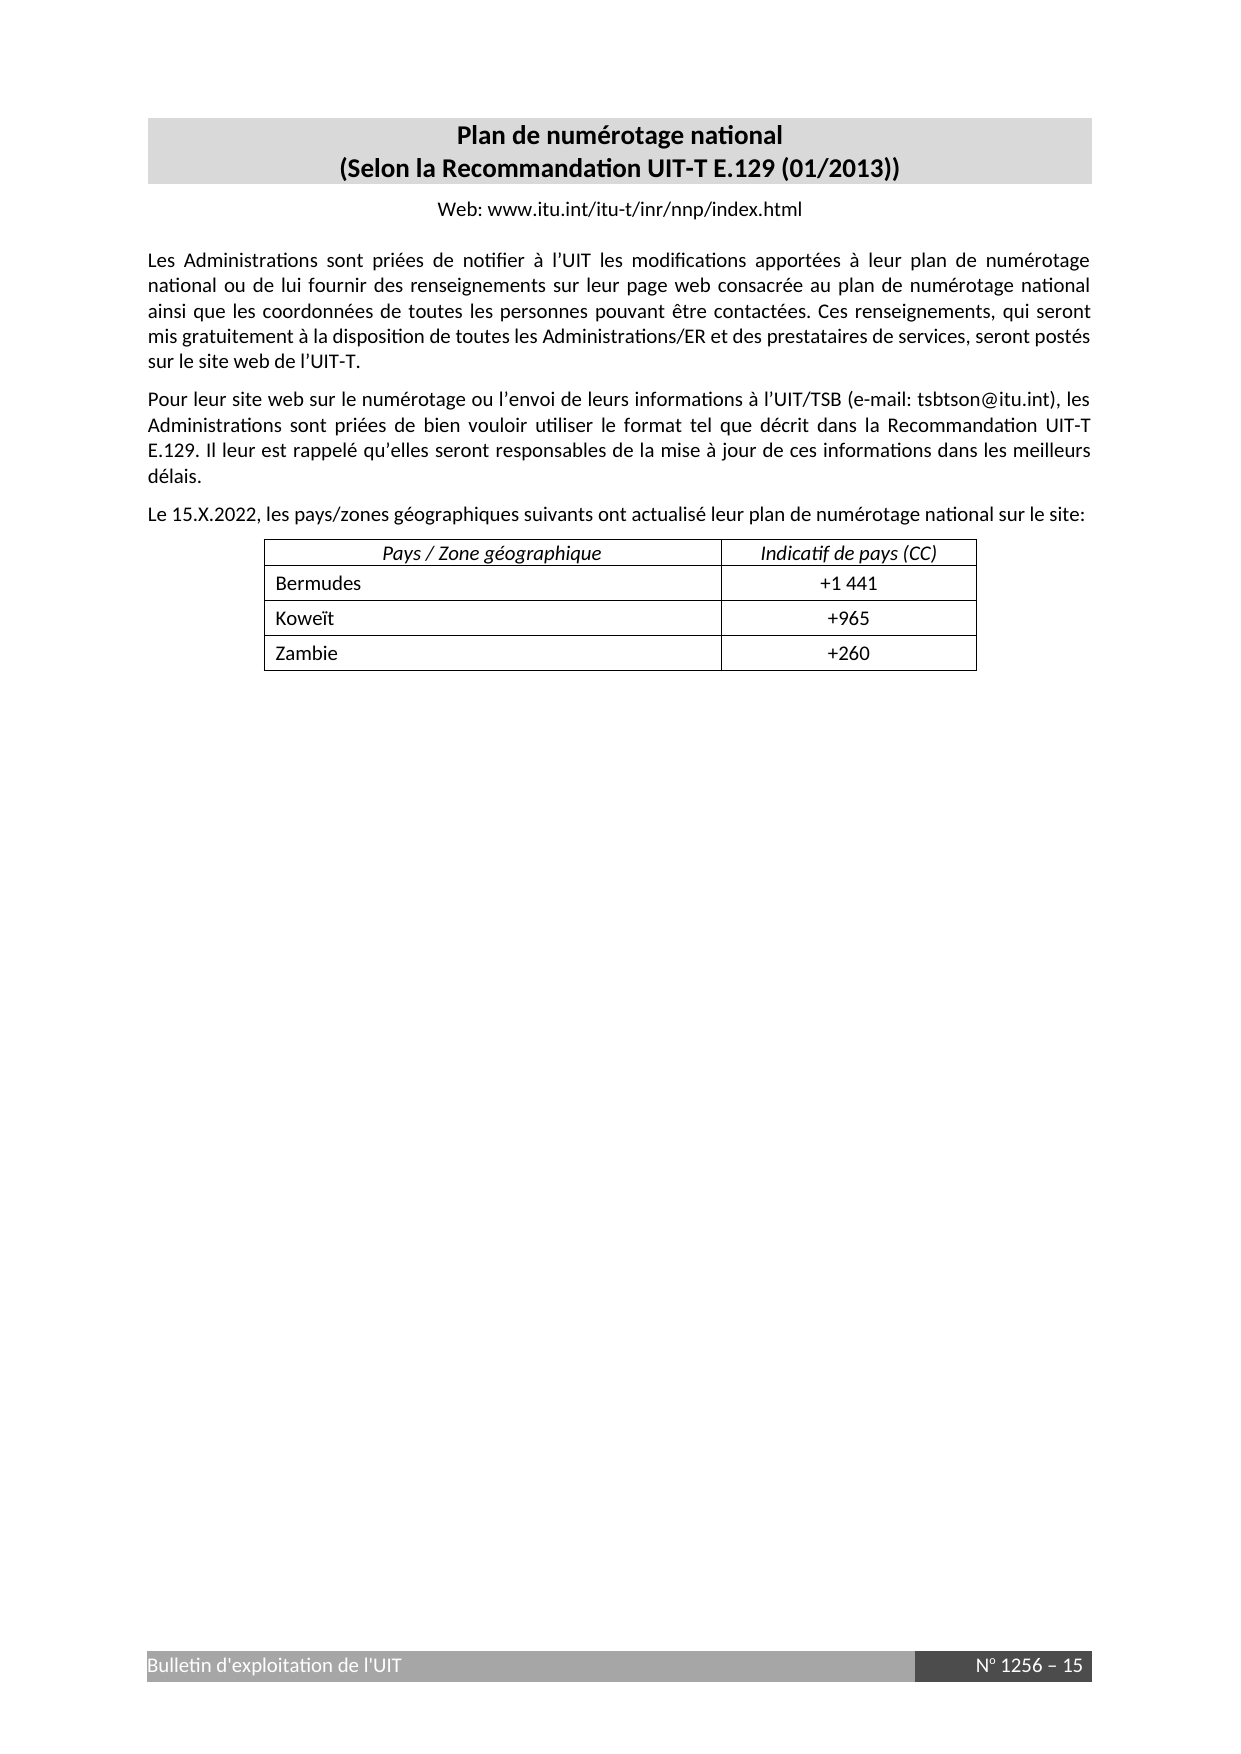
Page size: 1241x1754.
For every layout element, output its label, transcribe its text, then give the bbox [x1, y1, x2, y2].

text Web: www.itu.int/itu-t/inr/nnp/index.html [148, 197, 1092, 222]
subtitle Plan de numérotage national (Selon la Recommandation UIT-T E.129 (01/2013)) [148, 118, 1092, 184]
text Pour leur site web sur le numérotage ou l’envoi de leurs informations à l’UIT/TSB (e-mail: tsbtson@itu.int), les Administrations sont priées de bien vouloir utiliser le format tel que décrit dans la Recommandation UIT-T E.129. Il leur est rappelé qu’elles seront responsables de la mise à jour de ces informations dans les meilleurs délais. [148, 387, 1092, 488]
table_cell Bermudes [265, 566, 721, 600]
table_header Pays / Zone géographique [265, 540, 721, 565]
text Le 15.X.2022, les pays/zones géographiques suivants ont actualisé leur plan de numérotage national sur le site: [148, 501, 1092, 526]
title Les Administrations sont priées de notifier à l’UIT les modifications apportées à leur plan de numérotage national ou de lui fournir des renseignements sur leur page web consacrée au plan de numérotage national ainsi que les coordonnées de toutes les personnes pouvant être contactées. Ces renseignements, qui seront mis gratuitement à la disposition de toutes les Administrations/ER et des prestataires de services, seront postés sur le site web de l’UIT-T. [148, 247, 1092, 374]
table_cell +260 [722, 636, 976, 669]
table_cell Koweït [265, 601, 721, 635]
table_header Indicatif de pays (CC) [722, 540, 976, 565]
table_cell +965 [722, 601, 976, 635]
table_cell +1 441 [722, 566, 976, 600]
table_cell Zambie [265, 636, 721, 669]
